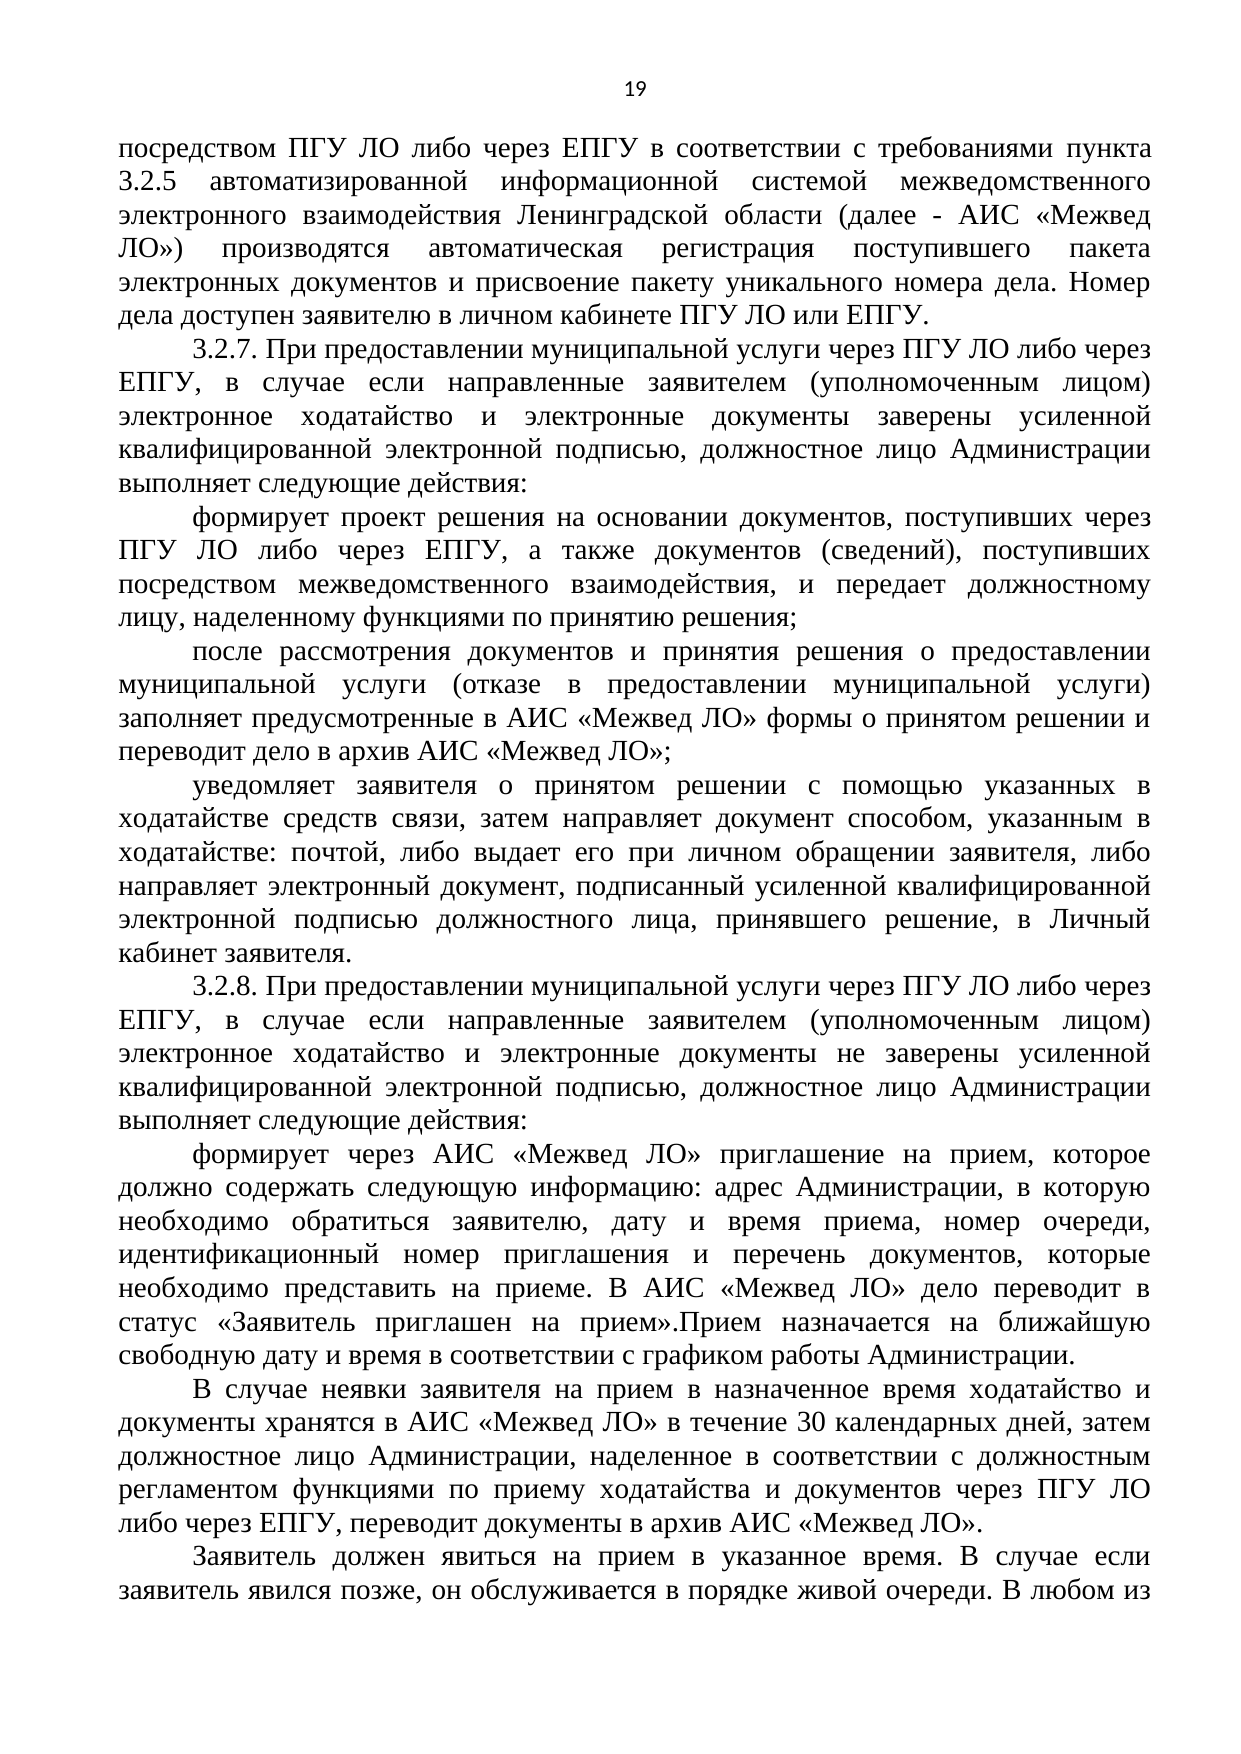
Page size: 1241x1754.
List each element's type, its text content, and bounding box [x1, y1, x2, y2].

text уведомляет заявителя о принятом решении с помощью указанных в ходатайстве средств связи, затем направляет документ способом, указанным в ходатайстве: почтой, либо выдает его при личном обращении заявителя, либо направляет электронный документ, подписанный усиленной квалифицированной электронной подписью должностного лица, принявшего решение, в Личный кабинет заявителя. [118, 767, 1152, 968]
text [118, 130, 1152, 331]
text 3.2.7. При предоставлении муниципальной услуги через ПГУ ЛО либо через ЕПГУ, в случае если направленные заявителем (уполномоченным лицом) электронное ходатайство и электронные документы заверены усиленной квалифицированной электронной подписью, должностное лицо Администрации выполняет следующие действия: [118, 331, 1152, 499]
text формирует через АИС «Межвед ЛО» приглашение на прием, которое должно содержать следующую информацию: адрес Администрации, в которую необходимо обратиться заявителю, дату и время приема, номер очереди, идентификационный номер приглашения и перечень документов, которые необходимо представить на приеме. В АИС «Межвед ЛО» дело переводит в статус «Заявитель приглашен на прием».Прием назначается на ближайшую свободную дату и время в соответствии с графиком работы Администрации. [118, 1136, 1152, 1371]
text 3.2.8. При предоставлении муниципальной услуги через ПГУ ЛО либо через ЕПГУ, в случае если направленные заявителем (уполномоченным лицом) электронное ходатайство и электронные документы не заверены усиленной квалифицированной электронной подписью, должностное лицо Администрации выполняет следующие действия: [118, 968, 1152, 1136]
text В случае неявки заявителя на прием в назначенное время ходатайство и документы хранятся в АИС «Межвед ЛО» в течение 30 календарных дней, затем должностное лицо Администрации, наделенное в соответствии с должностным регламентом функциями по приему ходатайства и документов через ПГУ ЛО либо через ЕПГУ, переводит документы в архив АИС «Межвед ЛО». [118, 1371, 1152, 1538]
text после рассмотрения документов и принятия решения о предоставлении муниципальной услуги (отказе в предоставлении муниципальной услуги) заполняет предусмотренные в АИС «Межвед ЛО» формы о принятом решении и переводит дело в архив АИС «Межвед ЛО»; [118, 633, 1152, 767]
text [118, 1538, 1152, 1606]
text формирует проект решения на основании документов, поступивших через ПГУ ЛО либо через ЕПГУ, а также документов (сведений), поступивших посредством межведомственного взаимодействия, и передает должностному лицу, наделенному функциями по принятию решения; [118, 499, 1152, 633]
